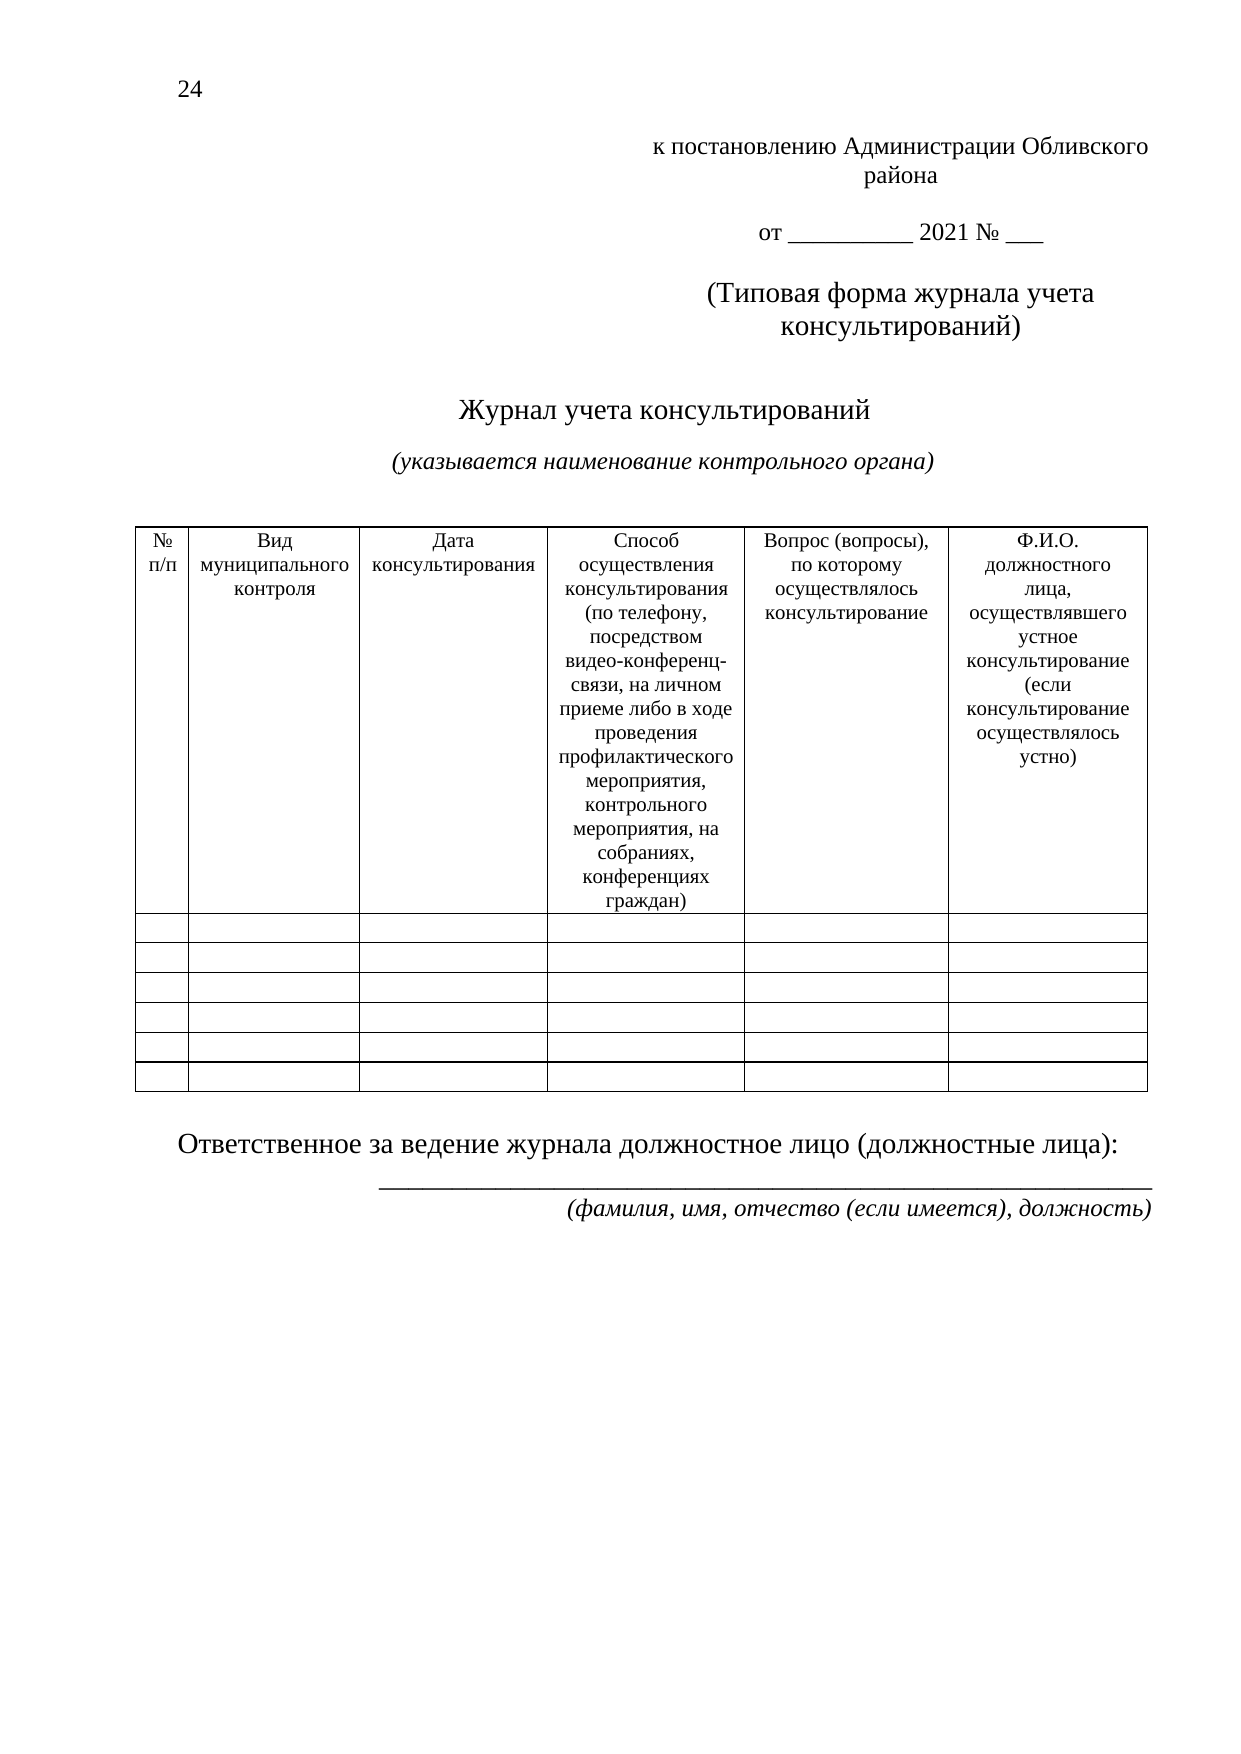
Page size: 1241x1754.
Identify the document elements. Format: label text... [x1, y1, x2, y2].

table_cell [360, 1063, 547, 1091]
table_cell [136, 914, 188, 942]
table_cell [949, 1033, 1147, 1061]
table_header № п/п [136, 528, 188, 912]
table_cell [949, 1003, 1147, 1032]
table_cell [548, 1033, 744, 1061]
table_cell [745, 1003, 948, 1032]
table_cell [949, 1063, 1147, 1091]
table_cell [745, 914, 948, 942]
table_cell [136, 1003, 188, 1032]
table_cell [360, 1003, 547, 1032]
table_cell [136, 973, 188, 1002]
table_cell [360, 914, 547, 942]
table_header Дата консультирования [360, 528, 547, 912]
table_cell [548, 1063, 744, 1091]
table_cell [189, 1033, 359, 1061]
table_cell [360, 973, 547, 1002]
table_cell [360, 943, 547, 972]
table_header Вид муниципального контроля [189, 528, 359, 912]
table_cell [189, 943, 359, 972]
table_cell [949, 973, 1147, 1002]
table_cell [745, 943, 948, 972]
table_cell [136, 1063, 188, 1091]
table_cell [189, 914, 359, 942]
table_cell [949, 914, 1147, 942]
table_cell [360, 1033, 547, 1061]
text Журнал учета консультирований [177, 392, 1152, 426]
text _____________________________________________________ [177, 1159, 1152, 1193]
table_cell [949, 943, 1147, 972]
table_cell [548, 914, 744, 942]
text к постановлению Администрации Обливского района [650, 131, 1152, 189]
text Ответственное за ведение журнала должностное лицо (должностные лица): [177, 1126, 1152, 1159]
table_cell [745, 973, 948, 1002]
table_cell [189, 1003, 359, 1032]
text (Типовая форма журнала учета консультирований) [650, 275, 1152, 342]
table_cell [136, 1033, 188, 1061]
table_cell [136, 943, 188, 972]
text (фамилия, имя, отчество (если имеется), должность) [177, 1193, 1152, 1222]
table_cell [745, 1033, 948, 1061]
table_cell [548, 1003, 744, 1032]
table_cell [189, 1063, 359, 1091]
table_header Способ осуществления консультирования (по телефону, посредством видео-конференц-связи, на личном приеме либо в ходе проведения профилактического мероприятия, контрольного мероприятия, на собраниях, конференциях граждан) [548, 528, 744, 912]
table_cell [548, 943, 744, 972]
table_cell [189, 973, 359, 1002]
text от __________ 2021 № ___ [650, 217, 1152, 246]
table_cell [548, 973, 744, 1002]
table_header Ф.И.О. должностного лица, осуществлявшего устное консультирование (если консультирование осуществлялось устно) [949, 528, 1147, 912]
table_cell [745, 1063, 948, 1091]
table_cell (указывается наименование контрольного органа) [176, 443, 1150, 476]
table_header Вопрос (вопросы), по которому осуществлялось консультирование [745, 528, 948, 912]
